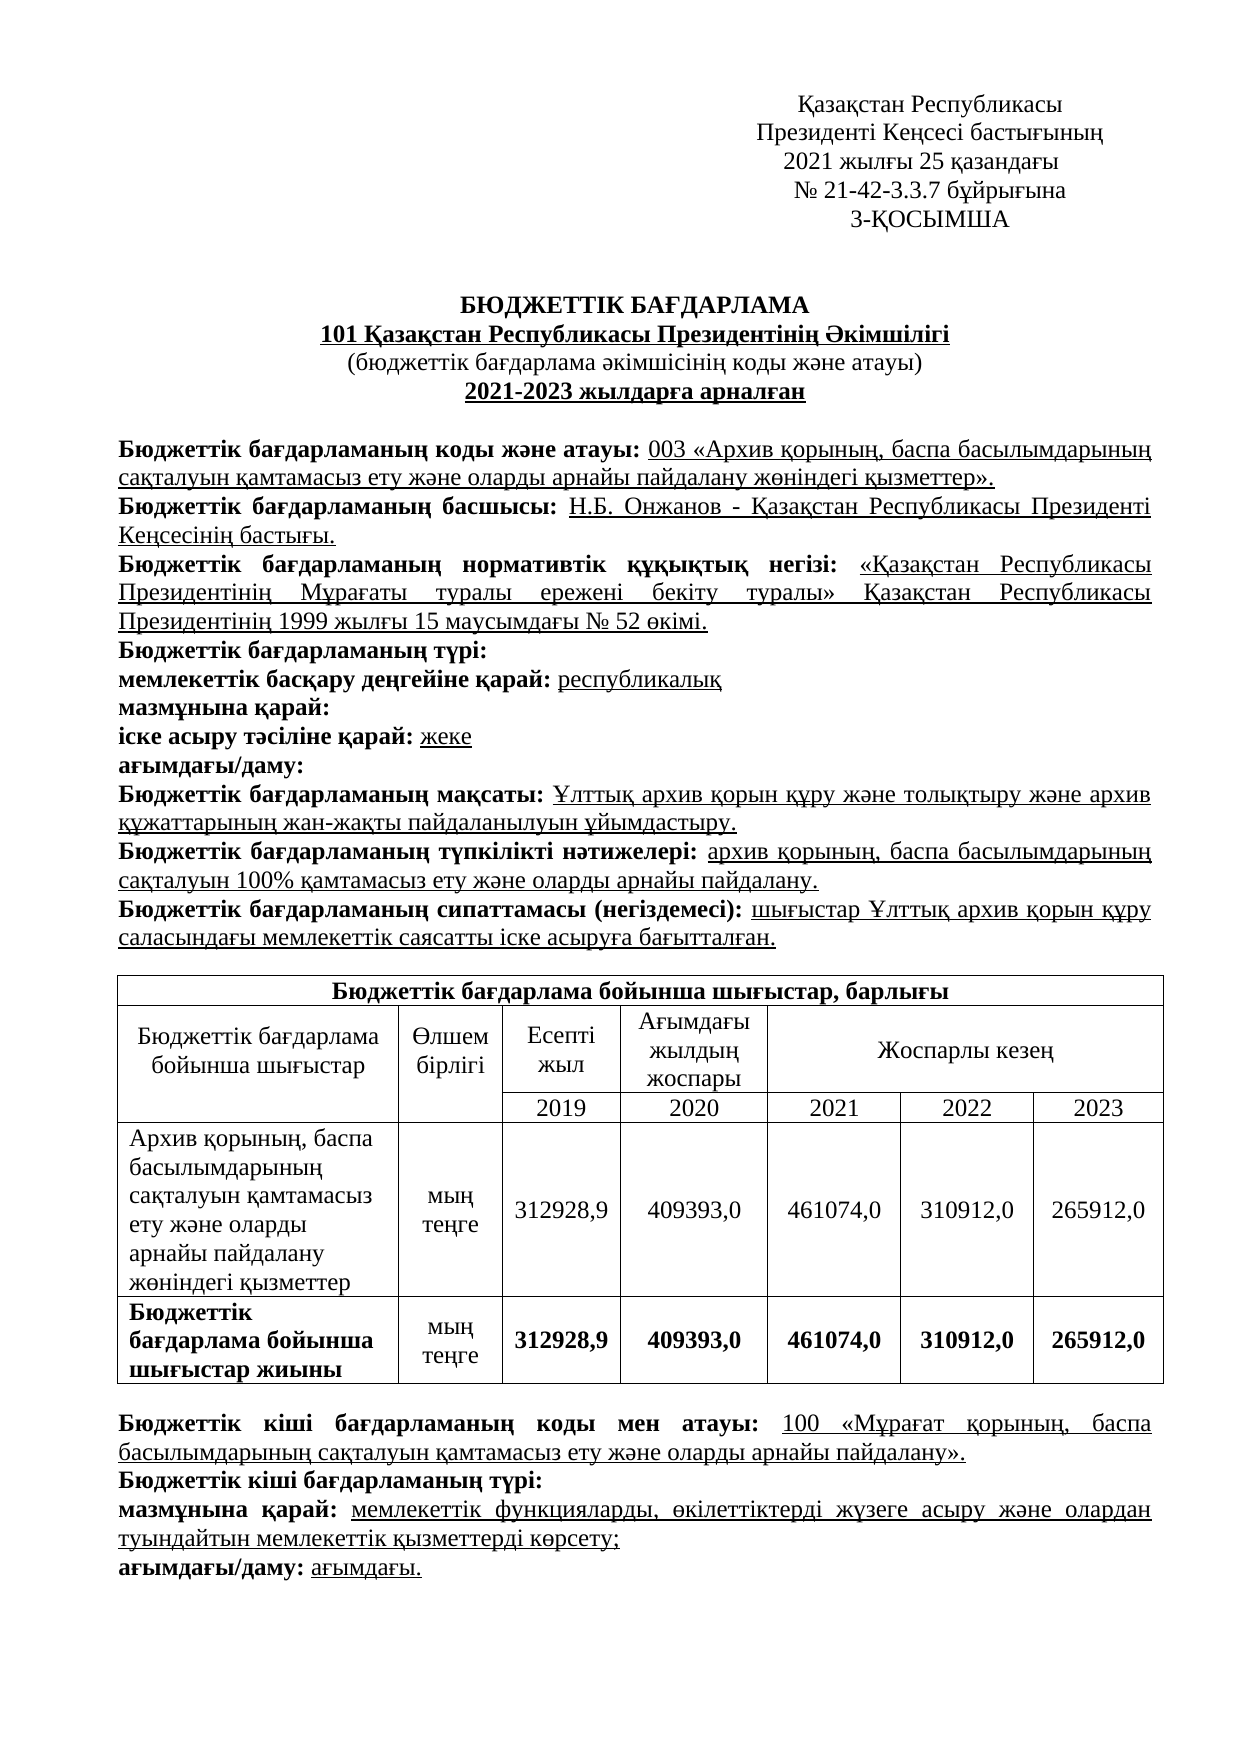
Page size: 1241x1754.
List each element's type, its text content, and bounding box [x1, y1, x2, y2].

text Қазақстан Республикасы [708, 89, 1152, 117]
table_cell 310912,0 [901, 1123, 1033, 1296]
table_cell Есепті жыл [503, 1006, 620, 1092]
table_cell 2021 [768, 1093, 900, 1122]
text Бюджеттік кіші бағдарламаның коды мен атауы: 100 «Мұрағат қорының, баспа басылымдарының сақталуын қамтамасыз ету және оларды арнайы пайдалану». [782, 1408, 1152, 1433]
text Президенті Кеңсесі бастығының [708, 117, 1152, 146]
table_cell Архив қорының, баспа басылымдарының сақталуын қамтамасыз ету және оларды арнайы пайдалану жөніндегі қызметтер [118, 1123, 398, 1296]
table_cell 265912,0 [1034, 1297, 1163, 1383]
table_cell 310912,0 [901, 1297, 1033, 1383]
text мазмұнына қарай: [118, 692, 1152, 721]
text Бюджеттік бағдарламаның түрі: [118, 635, 1152, 664]
text Бюджеттік бағдарламаның коды және атауы: 003 «Архив қорының, баспа басылымдарының сақталуын қамтамасыз ету және оларды арнайы пайдалану жөніндегі қызметтер». [118, 434, 1152, 491]
table_cell 265912,0 [1034, 1123, 1163, 1296]
text Бюджеттік бағдарламаның түпкілікті нәтижелері: архив қорының, баспа басылымдарының сақталуын 100% қамтамасыз ету және оларды арнайы пайдалану. [118, 836, 1152, 894]
text Бюджеттік бағдарламаның нормативтік құқықтық негізі: «Қазақстан Республикасы Президентінің Мұрағаты туралы ережені бекіту туралы» Қазақстан Республикасы Президентінің 1999 жылғы 15 маусымдағы № 52 өкімі. [118, 549, 1152, 602]
table_cell 2022 [901, 1093, 1033, 1122]
text Бюджеттік бағдарламаның нормативтік құқықтық негізі: «Қазақстан Республикасы Президентінің Мұрағаты туралы ережені бекіту туралы» Қазақстан Республикасы Президентінің 1999 жылғы 15 маусымдағы № 52 өкімі. [118, 604, 1152, 635]
text Бюджеттік кіші бағдарламаның коды мен атауы: 100 «Мұрағат қорының, баспа басылымдарының сақталуын қамтамасыз ету және оларды арнайы пайдалану». [118, 1434, 1152, 1466]
table_cell 2019 [503, 1093, 620, 1122]
text Бюджеттік бағдарламаның сипаттамасы (негіздемесі): шығыстар Ұлттық архив қорын құру саласындағы мемлекеттік саясатты іске асыруға бағытталған. [118, 894, 1152, 951]
text Бюджеттік бағдарламаның басшысы: Н.Б. Онжанов - Қазақстан Республикасы Президенті Кеңсесінің бастығы. [118, 491, 1152, 549]
text 2021 жылғы 25 қазандағы [708, 146, 1152, 175]
table_cell мың теңге [399, 1297, 502, 1383]
table_cell 461074,0 [768, 1297, 900, 1383]
text мазмұнына қарай: мемлекеттік функцияларды, өкілеттіктерді жүзеге асыру және олардан туындайтын мемлекеттік қызметтерді көрсету; [118, 1494, 1152, 1552]
text ағымдағы/даму: [118, 750, 1152, 779]
table_cell 409393,0 [621, 1123, 767, 1296]
table_cell Жоспарлы кезең [768, 1006, 1163, 1092]
table_cell мың теңге [399, 1123, 502, 1296]
text № 21-42-3.3.7 бұйрығына [708, 175, 1152, 204]
table_cell 312928,9 [503, 1123, 620, 1296]
text Бюджеттік бағдарламаның мақсаты: Ұлттық архив қорын құру және толықтыру және архив құжаттарының жан-жақты пайдаланылуын ұйымдастыру. [118, 779, 1152, 836]
text іске асыру тәсіліне қарай: жеке [118, 721, 1152, 750]
text 2021-2023 жылдарға арналған [118, 376, 1152, 405]
table_cell 2023 [1034, 1093, 1163, 1122]
text 3-ҚОСЫМША [708, 204, 1152, 232]
text (бюджеттік бағдарлама әкімшісінің коды және атауы) [118, 347, 1152, 376]
text мемлекеттік басқару деңгейіне қарай: республикалық [118, 664, 1152, 692]
text Бюджеттік кіші бағдарламаның түрі: [118, 1466, 1152, 1494]
text ағымдағы/даму: ағымдағы. [118, 1552, 1152, 1581]
table_cell 461074,0 [768, 1123, 900, 1296]
table_cell 409393,0 [621, 1297, 767, 1383]
table_cell Бюджеттік бағдарлама бойынша шығыстар жиыны [118, 1297, 398, 1383]
table_header Бюджеттік бағдарлама бойынша шығыстар, барлығы [118, 976, 1163, 1005]
text БЮДЖЕТТІК БАҒДАРЛАМА [118, 290, 1152, 319]
table_cell 2020 [621, 1093, 767, 1122]
table_cell Бюджеттік бағдарлама бойынша шығыстар [118, 1006, 398, 1122]
table_cell 312928,9 [503, 1297, 620, 1383]
table_cell Өлшем бірлігі [399, 1006, 502, 1122]
text 101 Қазақстан Республикасы Президентінің Әкімшілігі [118, 319, 1152, 347]
table_cell Ағымдағы жылдың жоспары [621, 1006, 767, 1092]
